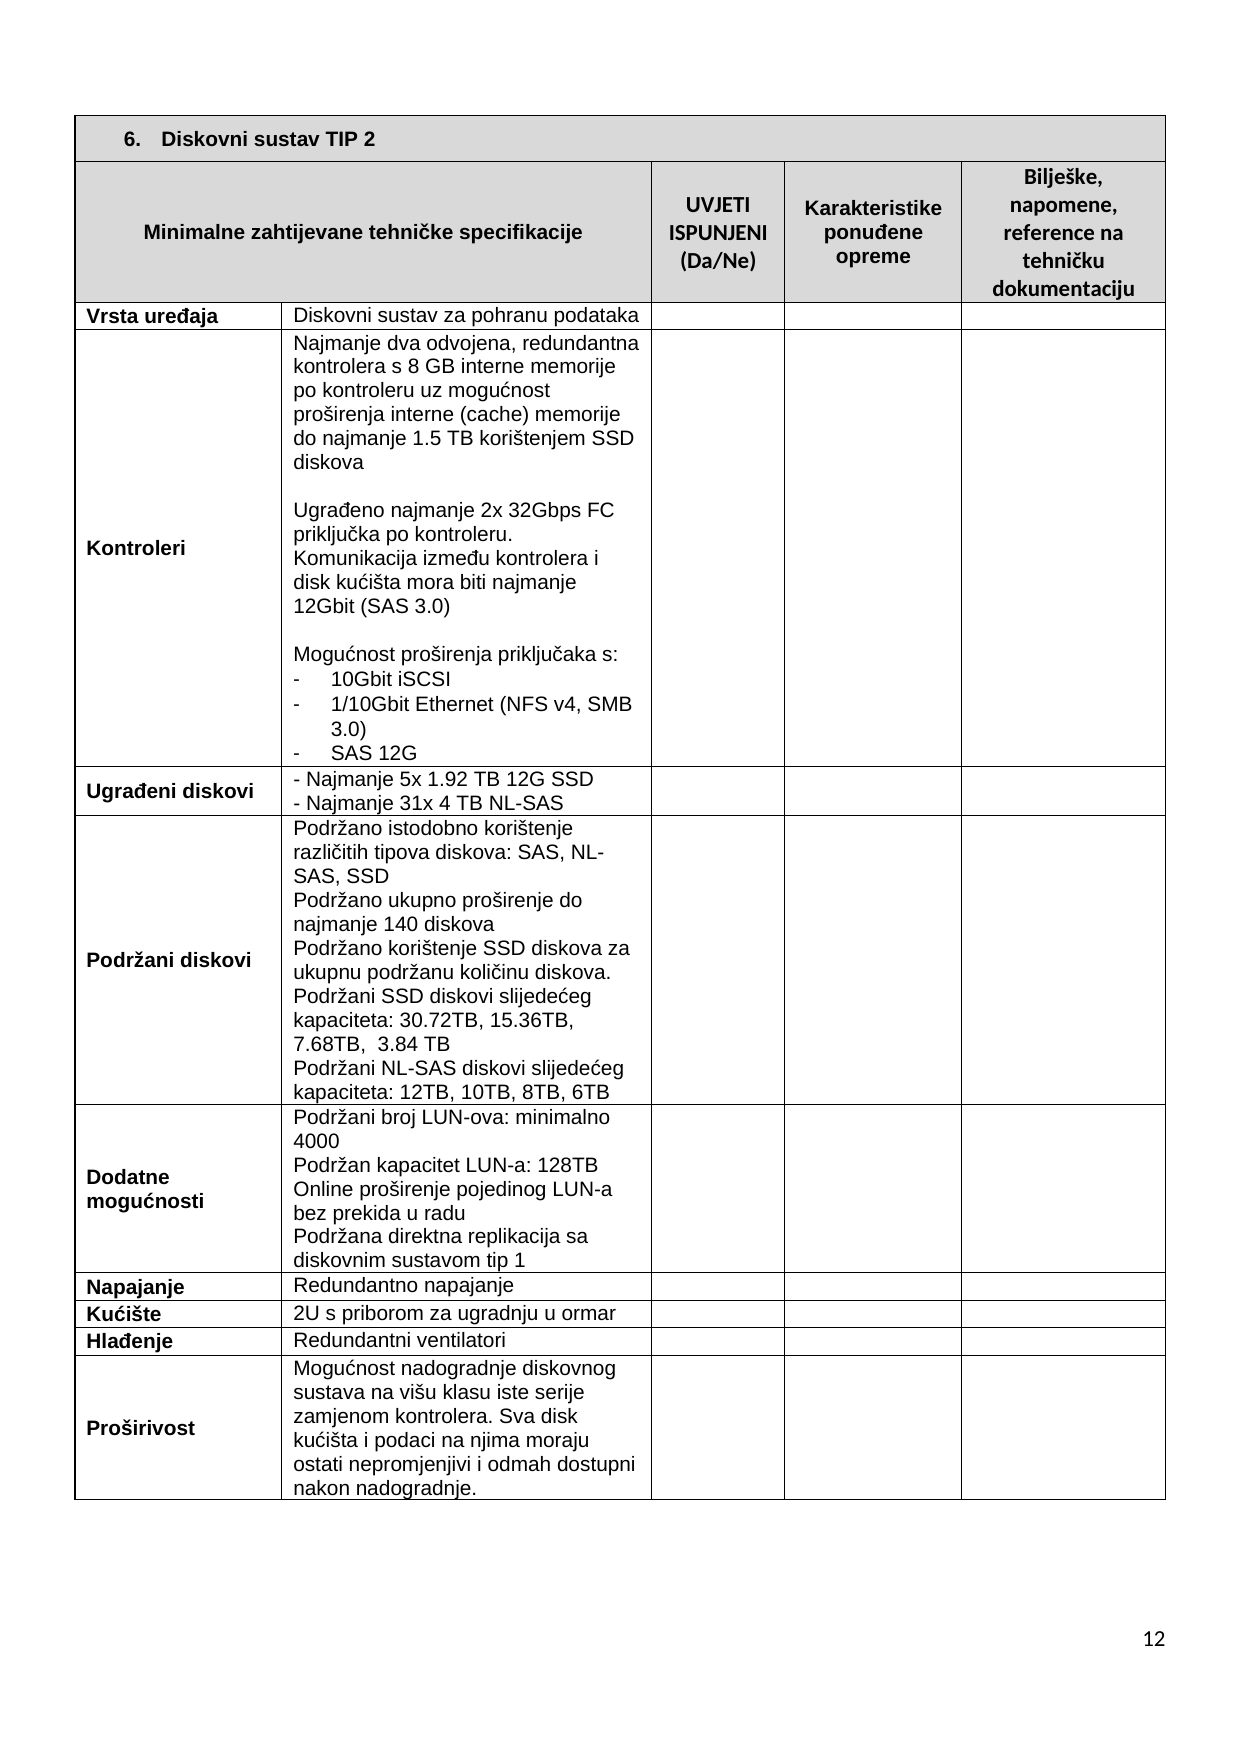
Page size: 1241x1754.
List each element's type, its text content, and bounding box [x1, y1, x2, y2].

table_cell [785, 816, 961, 1103]
table_cell [962, 1301, 1165, 1327]
table_cell [962, 767, 1165, 815]
table_cell [652, 816, 784, 1103]
table_cell [962, 1356, 1165, 1499]
table_cell Minimalne zahtijevane tehničke specifikacije [76, 162, 651, 302]
table_cell [962, 1105, 1165, 1272]
table_cell Napajanje [76, 1273, 281, 1300]
table_cell [652, 1356, 784, 1499]
table_cell Hlađenje [76, 1328, 281, 1354]
table_cell Kućište [76, 1301, 281, 1327]
table_cell Podržani diskovi [76, 816, 281, 1103]
table_cell Proširivost [76, 1356, 281, 1499]
table_cell [785, 767, 961, 815]
table_cell [785, 1301, 961, 1327]
table_cell [652, 1328, 784, 1354]
table_cell [652, 1273, 784, 1300]
table_cell Diskovni sustav za pohranu podataka [282, 303, 651, 329]
table_cell [652, 303, 784, 329]
table_cell UVJETI ISPUNJENI (Da/Ne) [652, 162, 784, 302]
table_cell [785, 303, 961, 329]
table_cell Mogućnost nadogradnje diskovnog sustava na višu klasu iste serije zamjenom kontrolera. Sva disk kućišta i podaci na njima moraju ostati nepromjenjivi i odmah dostupni nakon nadogradnje. [282, 1356, 651, 1499]
table_header Diskovni sustav TIP 2 [76, 116, 1165, 161]
table_cell [785, 1273, 961, 1300]
table_cell [652, 330, 784, 766]
table_cell [652, 1105, 784, 1272]
table_cell Karakteristike ponuđene opreme [785, 162, 961, 302]
table_cell [962, 330, 1165, 766]
table_cell Podržano istodobno korištenje različitih tipova diskova: SAS, NL-SAS, SSD Podržano ukupno proširenje do najmanje 140 diskova Podržano korištenje SSD diskova za ukupnu podržanu količinu diskova. Podržani SSD diskovi slijedećeg kapaciteta: 30.72TB, 15.36TB, 7.68TB, 3.84 TB Podržani NL-SAS diskovi slijedećeg kapaciteta: 12TB, 10TB, 8TB, 6TB [282, 816, 651, 1103]
table_cell 2U s priborom za ugradnju u ormar [282, 1301, 651, 1327]
table_cell [962, 1273, 1165, 1300]
table_cell Redundantno napajanje [282, 1273, 651, 1300]
table_cell [785, 1105, 961, 1272]
table_cell Vrsta uređaja [76, 303, 281, 329]
table_cell [785, 330, 961, 766]
table_cell Ugrađeni diskovi [76, 767, 281, 815]
table_cell Podržani broj LUN-ova: minimalno 4000 Podržan kapacitet LUN-a: 128TB Online proširenje pojedinog LUN-a bez prekida u radu Podržana direktna replikacija sa diskovnim sustavom tip 1 [282, 1105, 651, 1272]
table_cell Najmanje dva odvojena, redundantna kontrolera s 8 GB interne memorije po kontroleru uz mogućnost proširenja interne (cache) memorije do najmanje 1.5 TB korištenjem SSD diskova Ugrađeno najmanje 2x 32Gbps FC priključka po kontroleru. Komunikacija između kontrolera i disk kućišta mora biti najmanje 12Gbit (SAS 3.0) Mogućnost proširenja priključaka s: 10Gbit iSCSI 1/10Gbit Ethernet (NFS v4, SMB 3.0) SAS 12G [282, 330, 651, 766]
table_cell [785, 1328, 961, 1354]
table_cell [652, 1301, 784, 1327]
table_cell [785, 1356, 961, 1499]
table_cell Kontroleri [76, 330, 281, 766]
table_cell Redundantni ventilatori [282, 1328, 651, 1354]
table_cell Dodatne mogućnosti [76, 1105, 281, 1272]
table_cell Bilješke, napomene, reference na tehničku dokumentaciju [962, 162, 1165, 302]
table_cell - Najmanje 5x 1.92 TB 12G SSD - Najmanje 31x 4 TB NL-SAS [282, 767, 651, 815]
table_cell [652, 767, 784, 815]
table_cell [962, 816, 1165, 1103]
table_cell [962, 1328, 1165, 1354]
table_cell [962, 303, 1165, 329]
